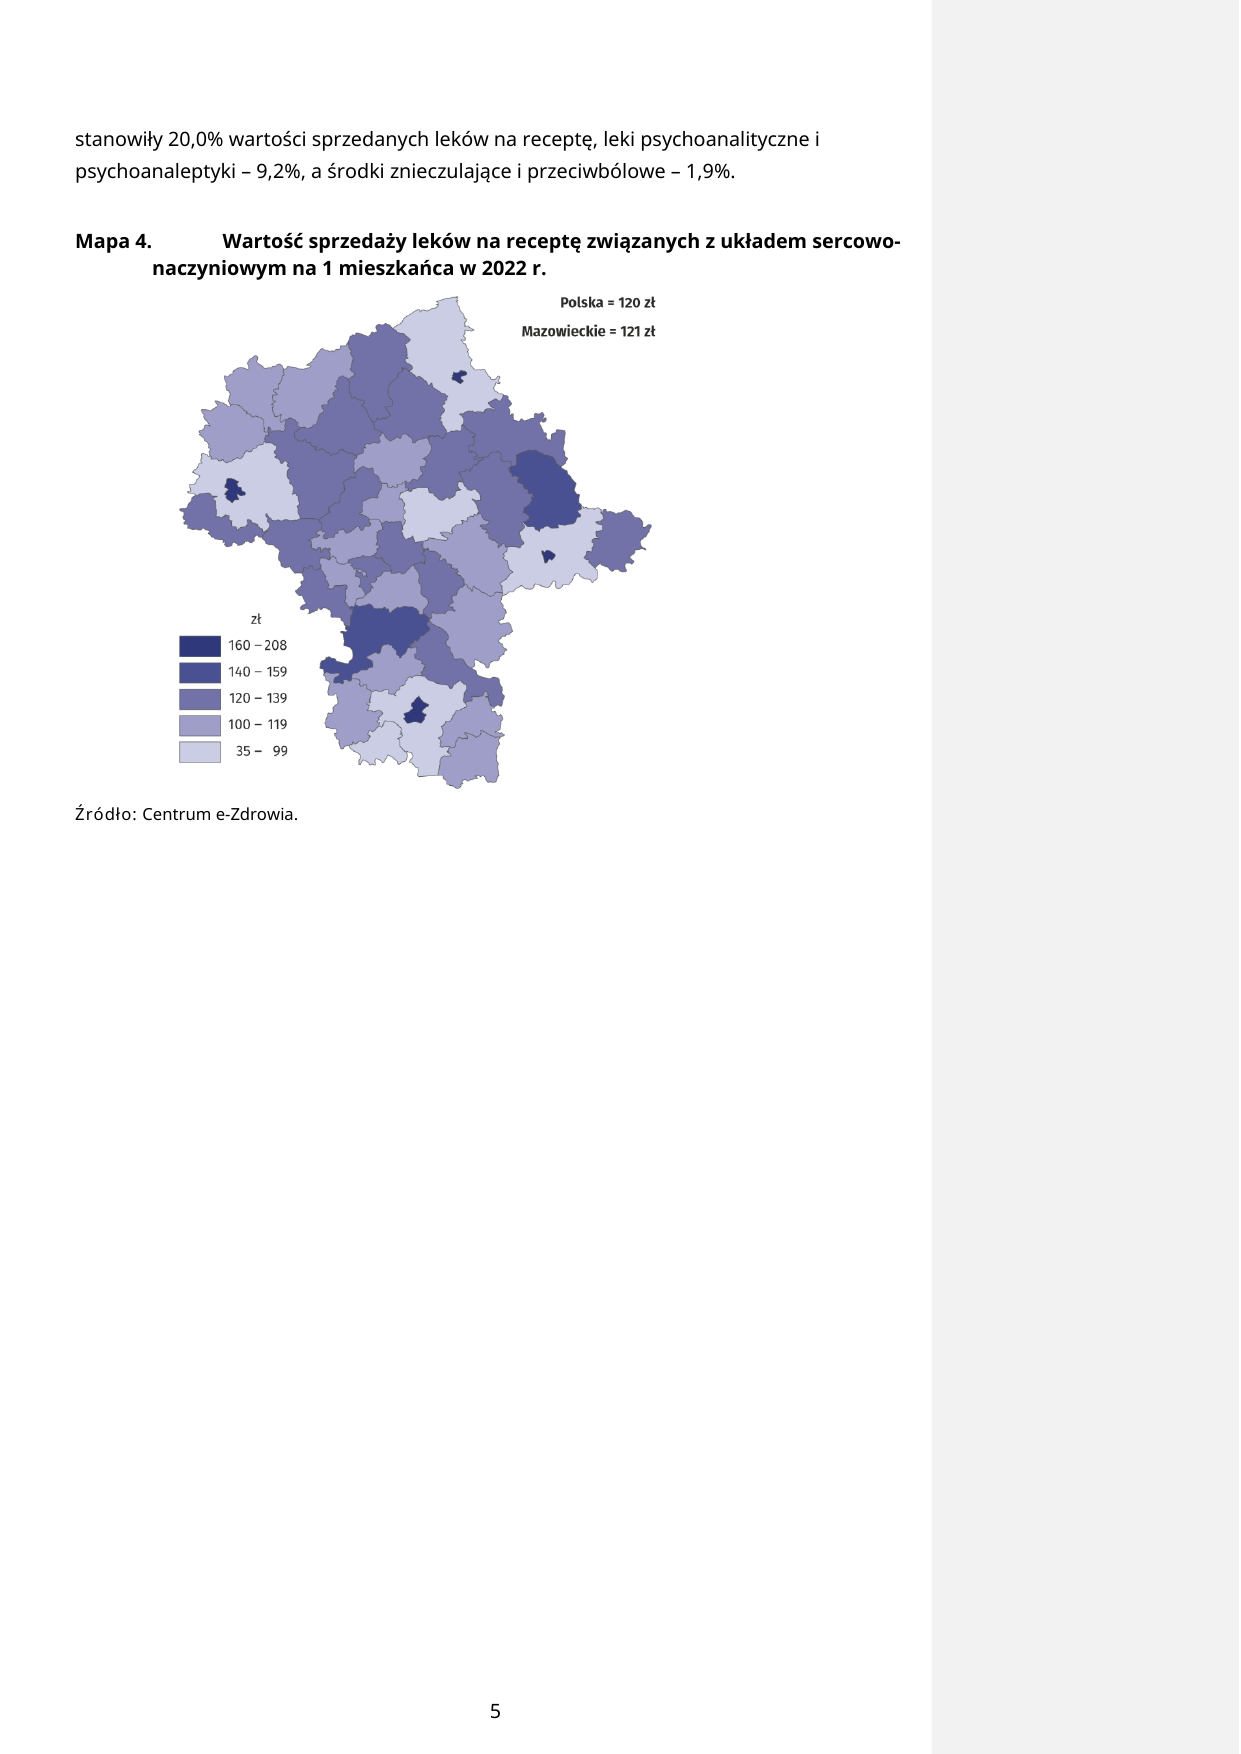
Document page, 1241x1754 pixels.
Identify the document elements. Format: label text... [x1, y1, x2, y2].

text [75, 126, 915, 185]
text Mapa 4. Wartość sprzedaży leków na receptę związanych z układem sercowo-naczyniowym na 1 mieszkańca w 2022 r. [75, 228, 915, 282]
picture [179, 296, 656, 789]
